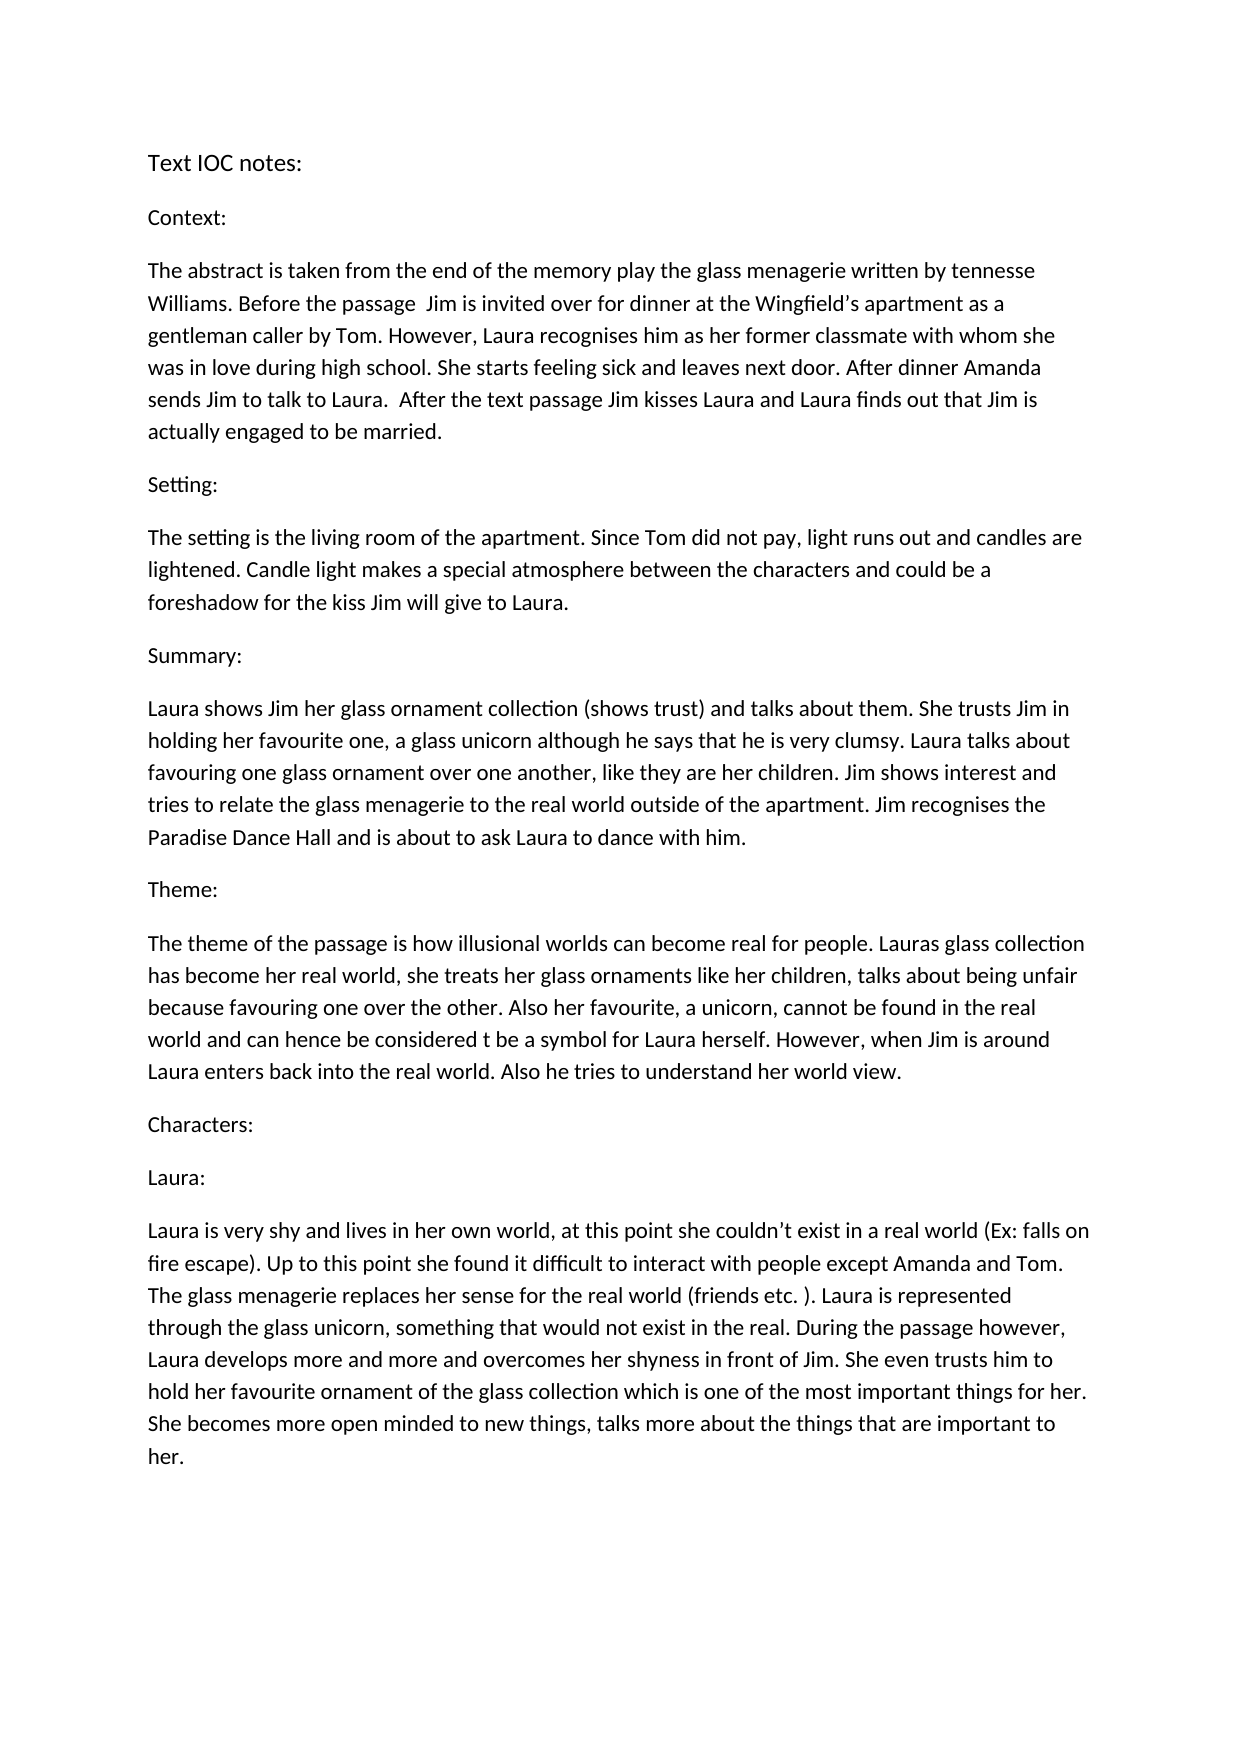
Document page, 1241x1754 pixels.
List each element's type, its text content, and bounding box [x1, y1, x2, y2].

text Theme: [148, 876, 1093, 904]
text Context: [148, 203, 1093, 231]
text Laura: [148, 1163, 1093, 1191]
text Laura is very shy and lives in her own world, at this point she couldn’t exist in a real world (Ex: falls on fire escape). Up to this point she found it difficult to interact with people except Amanda and Tom. The glass menagerie replaces her sense for the real world (friends etc. ). Laura is represented through the glass unicorn, something that would not exist in the real. During the passage however, Laura develops more and more and overcomes her shyness in front of Jim. She even trusts him to hold her favourite ornament of the glass collection which is one of the most important things for her. She becomes more open minded to new things, talks more about the things that are important to her. [148, 1216, 1093, 1470]
text The theme of the passage is how illusional worlds can become real for people. Lauras glass collection has become her real world, she treats her glass ornaments like her children, talks about being unfair because favouring one over the other. Also her favourite, a unicorn, cannot be found in the real world and can hence be considered t be a symbol for Laura herself. However, when Jim is around Laura enters back into the real world. Also he tries to understand her world view. [148, 929, 1093, 1085]
text Laura shows Jim her glass ornament collection (shows trust) and talks about them. She trusts Jim in holding her favourite one, a glass unicorn although he says that he is very clumsy. Laura talks about favouring one glass ornament over one another, like they are her children. Jim shows interest and tries to relate the glass menagerie to the real world outside of the apartment. Jim recognises the and is about to ask Laura to dance with him. [148, 694, 1093, 851]
text The setting is the living room of the apartment. Since Tom did not pay, light runs out and candles are lightened. Candle light makes a special atmosphere between the characters and could be a foreshadow for the kiss Jim will give to Laura. [148, 523, 1093, 616]
text The abstract is taken from the end of the memory play the glass menagerie written by tennesse Williams. Before the passage Jim is invited over for dinner at the Wingfield’s apartment as a gentleman caller by Tom. However, Laura recognises him as her former classmate with whom she was in love during high school. She starts feeling sick and leaves next door. After dinner Amanda sends Jim to talk to Laura. After the text passage Jim kisses Laura and Laura finds out that Jim is actually engaged to be married. [148, 256, 1093, 445]
text Text IOC notes: [148, 148, 1093, 178]
text Summary: [148, 641, 1093, 669]
text Setting: [148, 470, 1093, 498]
text Characters: [148, 1110, 1093, 1138]
